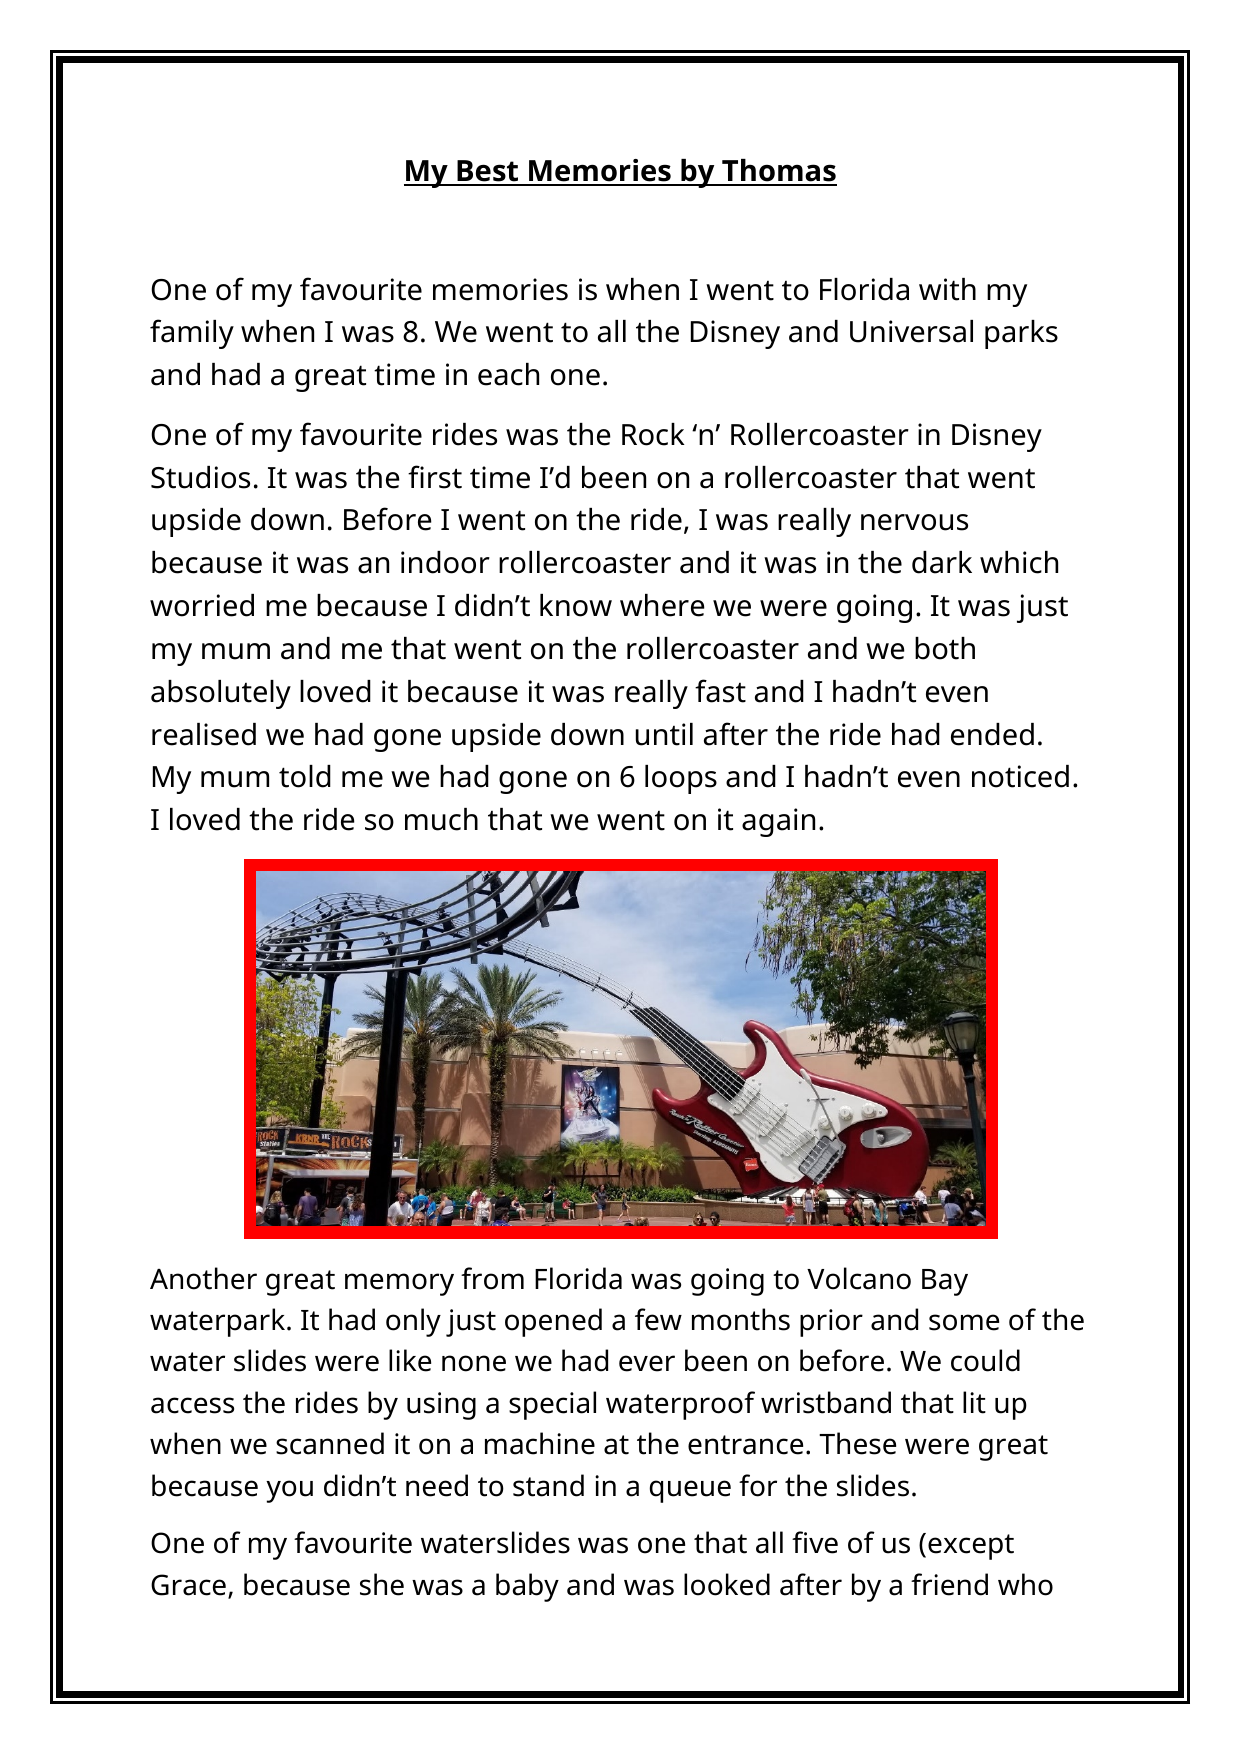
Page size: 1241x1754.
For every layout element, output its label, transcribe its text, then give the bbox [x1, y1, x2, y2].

text My Best Memories by Thomas [150, 150, 1090, 190]
picture [256, 871, 986, 1226]
text Another great memory from Florida was going to Volcano Bay waterpark. It had only just opened a few months prior and some of the water slides were like none we had ever been on before. We could access the rides by using a special waterproof wristband that lit up when we scanned it on a machine at the entrance. These were great because you didn’t need to stand in a queue for the slides. [150, 1259, 1090, 1504]
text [150, 1524, 1090, 1603]
text One of my favourite memories is when I went to Florida with my family when I was 8. We went to all the Disney and Universal parks and had a great time in each one. [150, 269, 1090, 394]
text One of my favourite rides was the Rock ‘n’ Rollercoaster in Disney Studios. It was the first time I’d been on a rollercoaster that went upside down. Before I went on the ride, I was really nervous because it was an indoor rollercoaster and it was in the dark which worried me because I didn’t know where we were going. It was just my mum and me that went on the rollercoaster and we both absolutely loved it because it was really fast and I hadn’t even realised we had gone upside down until after the ride had ended. My mum told me we had gone on 6 loops and I hadn’t even noticed. I loved the ride so much that we went on it again. [150, 414, 1090, 839]
